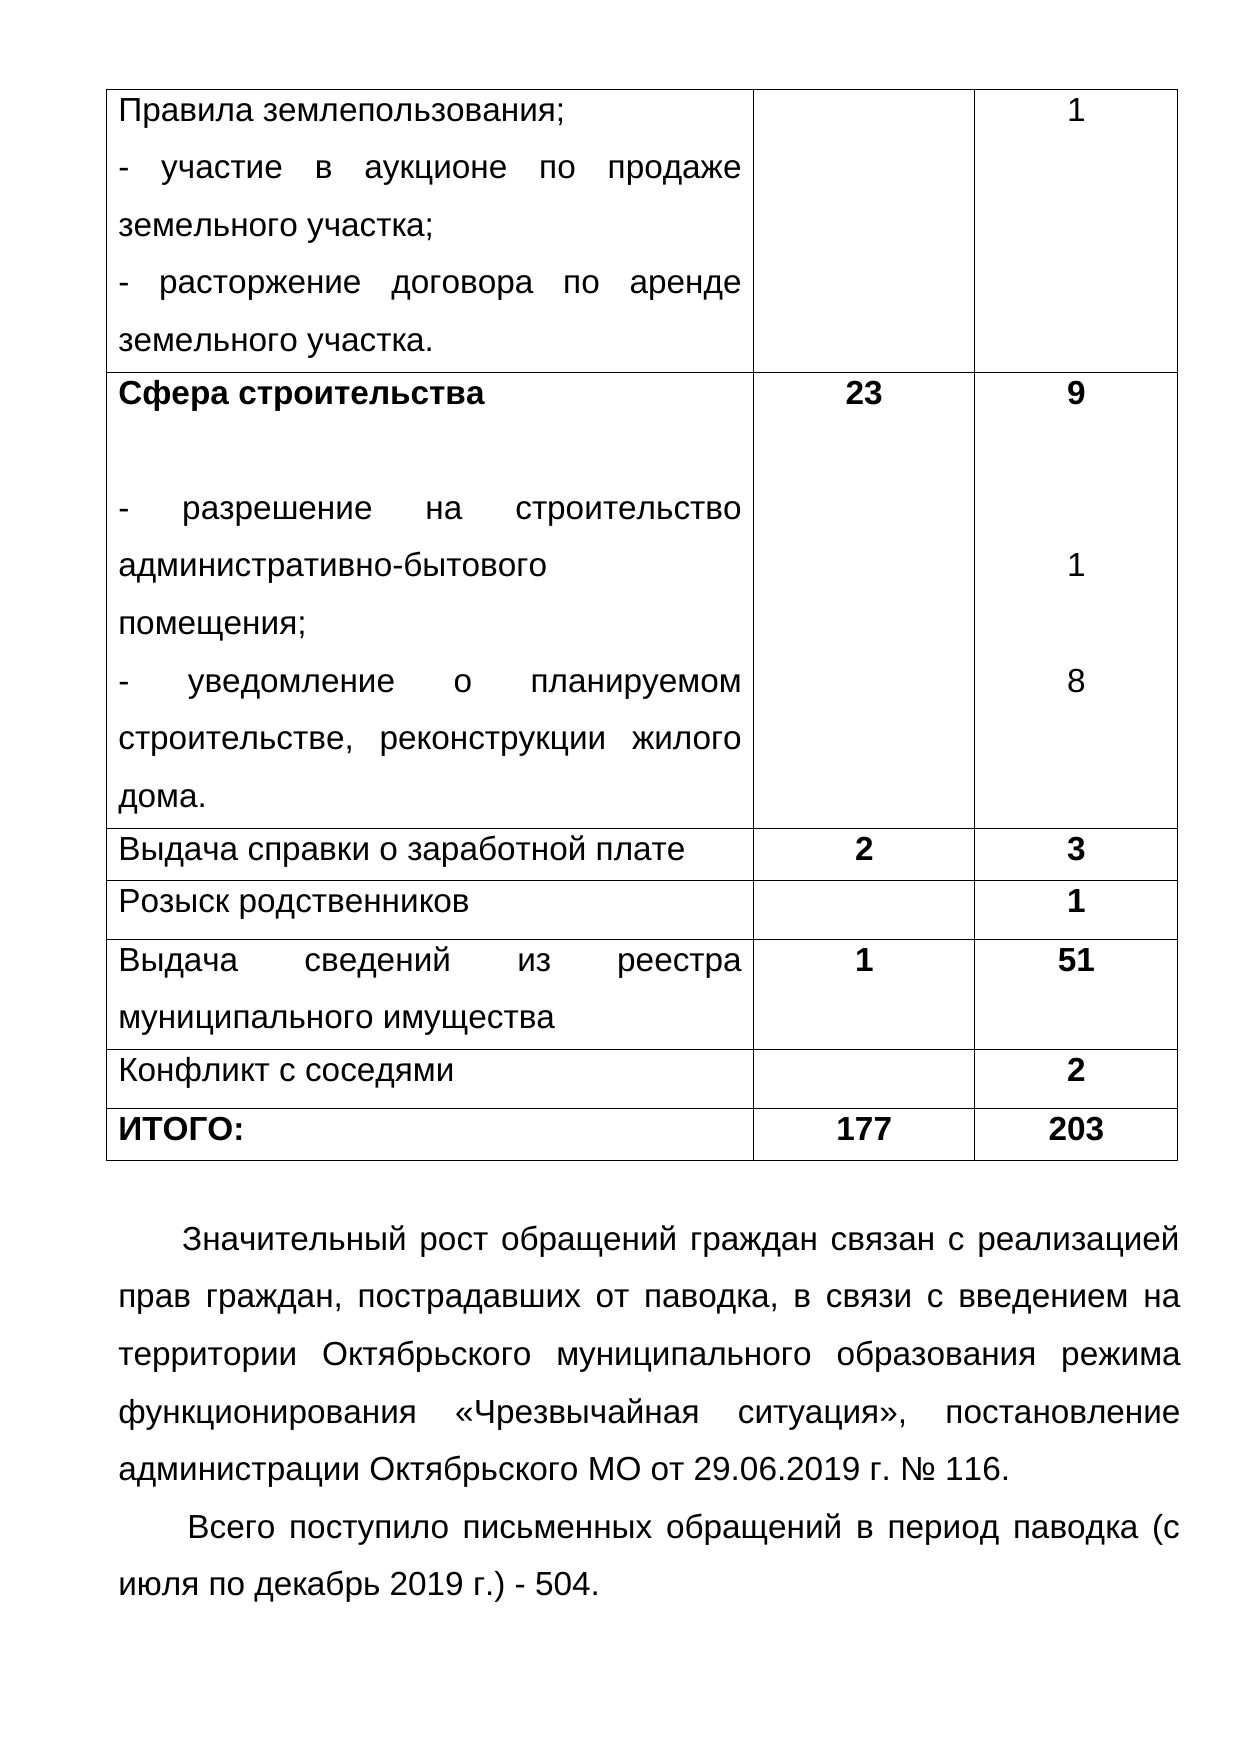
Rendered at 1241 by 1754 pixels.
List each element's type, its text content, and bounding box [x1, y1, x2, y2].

table_cell [754, 1050, 974, 1108]
text Значительный рост обращений граждан связан с реализацией прав граждан, пострадавших от паводка, в связи с введением на территории Октябрьского муниципального образования режима функционирования «Чрезвычайная ситуация», постановление администрации Октябрьского МО от 29.06.2019 г. № 116. [118, 1219, 1181, 1488]
table_cell Розыск родственников [107, 881, 753, 939]
table_cell [754, 881, 974, 939]
table_cell 72 [754, 90, 974, 372]
table_cell 177 [754, 1109, 974, 1160]
table_cell 9 1 8 [975, 373, 1177, 827]
table_cell 203 [975, 1109, 1177, 1160]
table_cell Сфера строительства - разрешение на строительство административно-бытового помещения; - уведомление о планируемом строительстве, реконструкции жилого дома. [107, 373, 753, 827]
table_cell 1 [754, 940, 974, 1049]
table_cell 2 [975, 1050, 1177, 1108]
table_cell Выдача сведений из реестра муниципального имущества [107, 940, 753, 1049]
table_cell 23 [754, 373, 974, 827]
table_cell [107, 90, 753, 372]
table_cell Выдача справки о заработной плате [107, 829, 753, 880]
table_cell 2 [754, 829, 974, 880]
text Всего поступило письменных обращений в период паводка (с июля по декабрь 2019 г.) - 504. [118, 1507, 1181, 1603]
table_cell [975, 90, 1177, 372]
table_cell 1 [975, 881, 1177, 939]
table_cell ИТОГО: [107, 1109, 753, 1160]
table_cell 51 [975, 940, 1177, 1049]
table_cell Конфликт с соседями [107, 1050, 753, 1108]
table_cell 3 [975, 829, 1177, 880]
